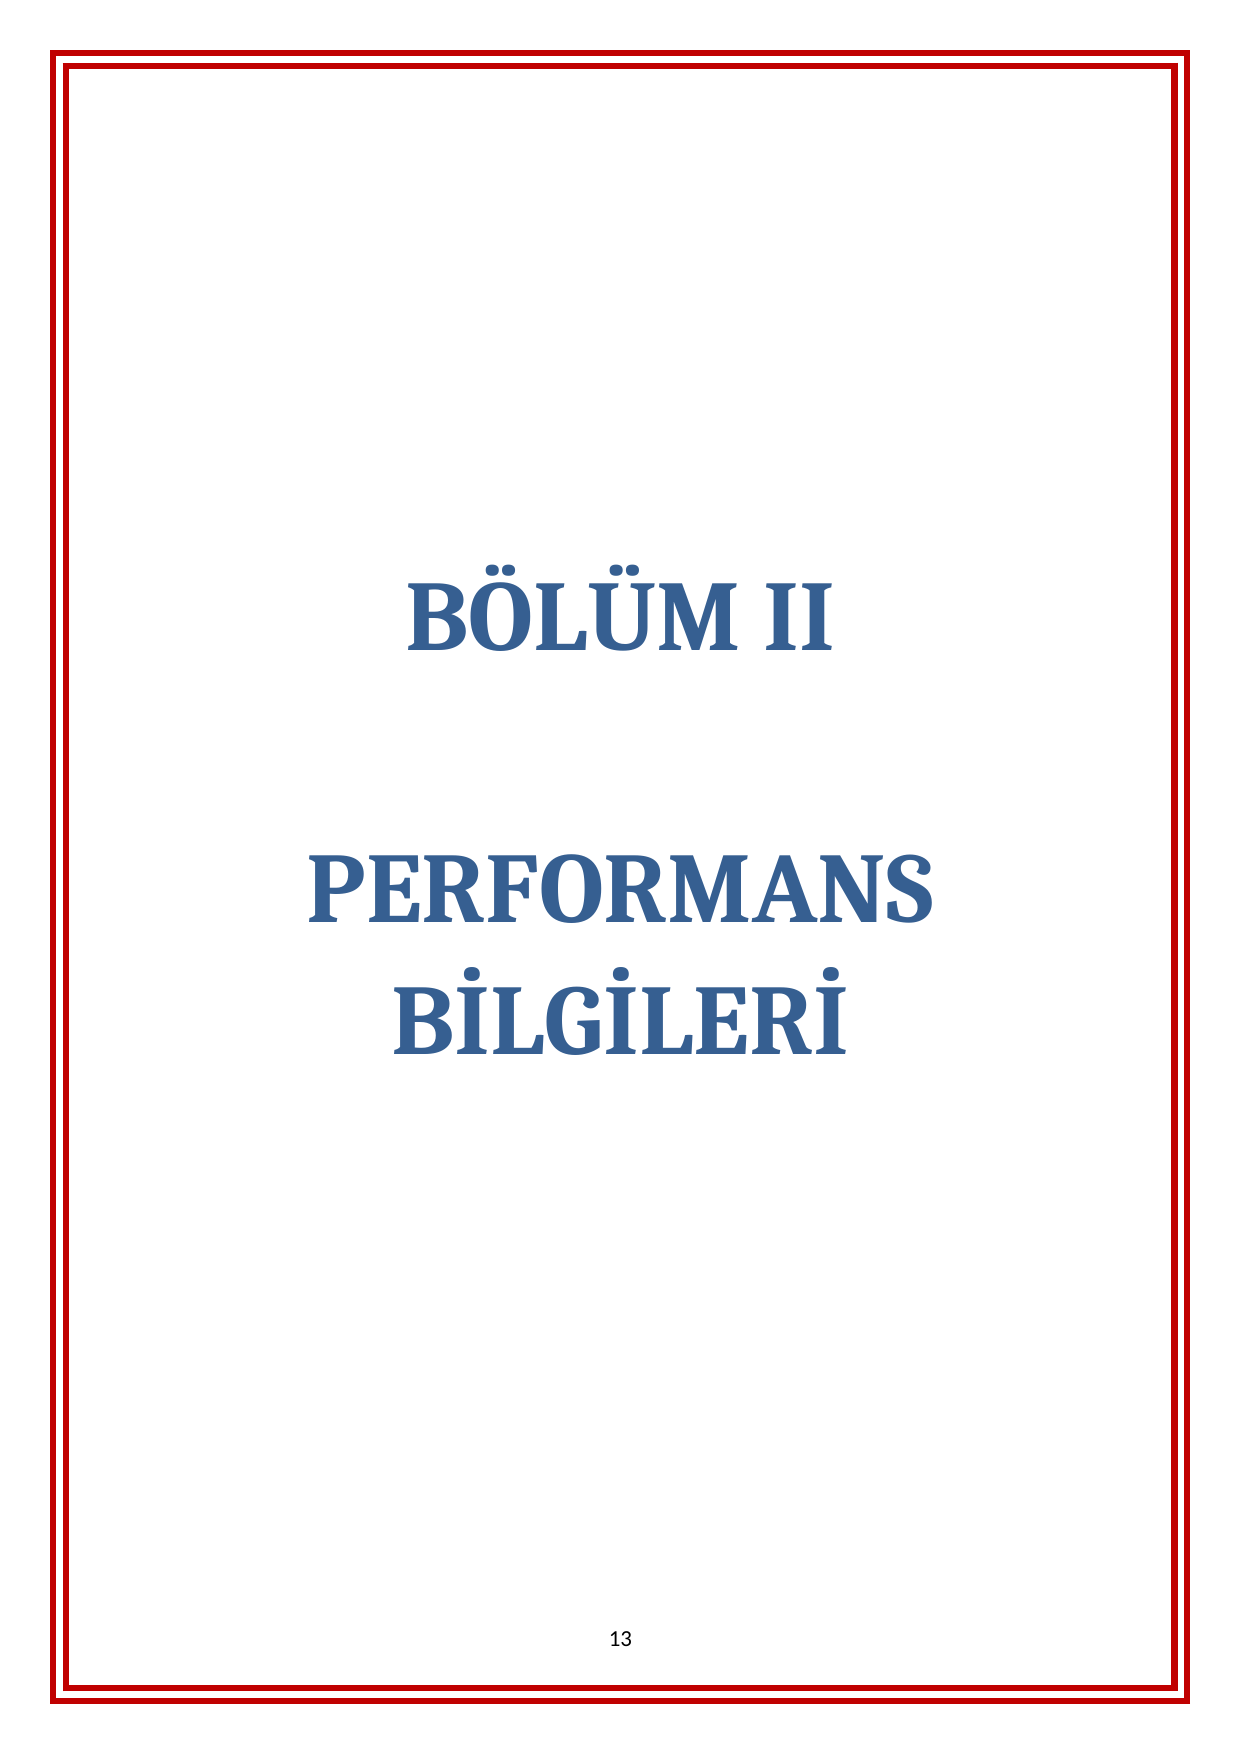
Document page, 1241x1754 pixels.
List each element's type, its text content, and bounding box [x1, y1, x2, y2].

subtitle PERFORMANS BİLGİLERİ [147, 833, 1093, 1080]
subtitle BÖLÜM II [147, 560, 1093, 675]
